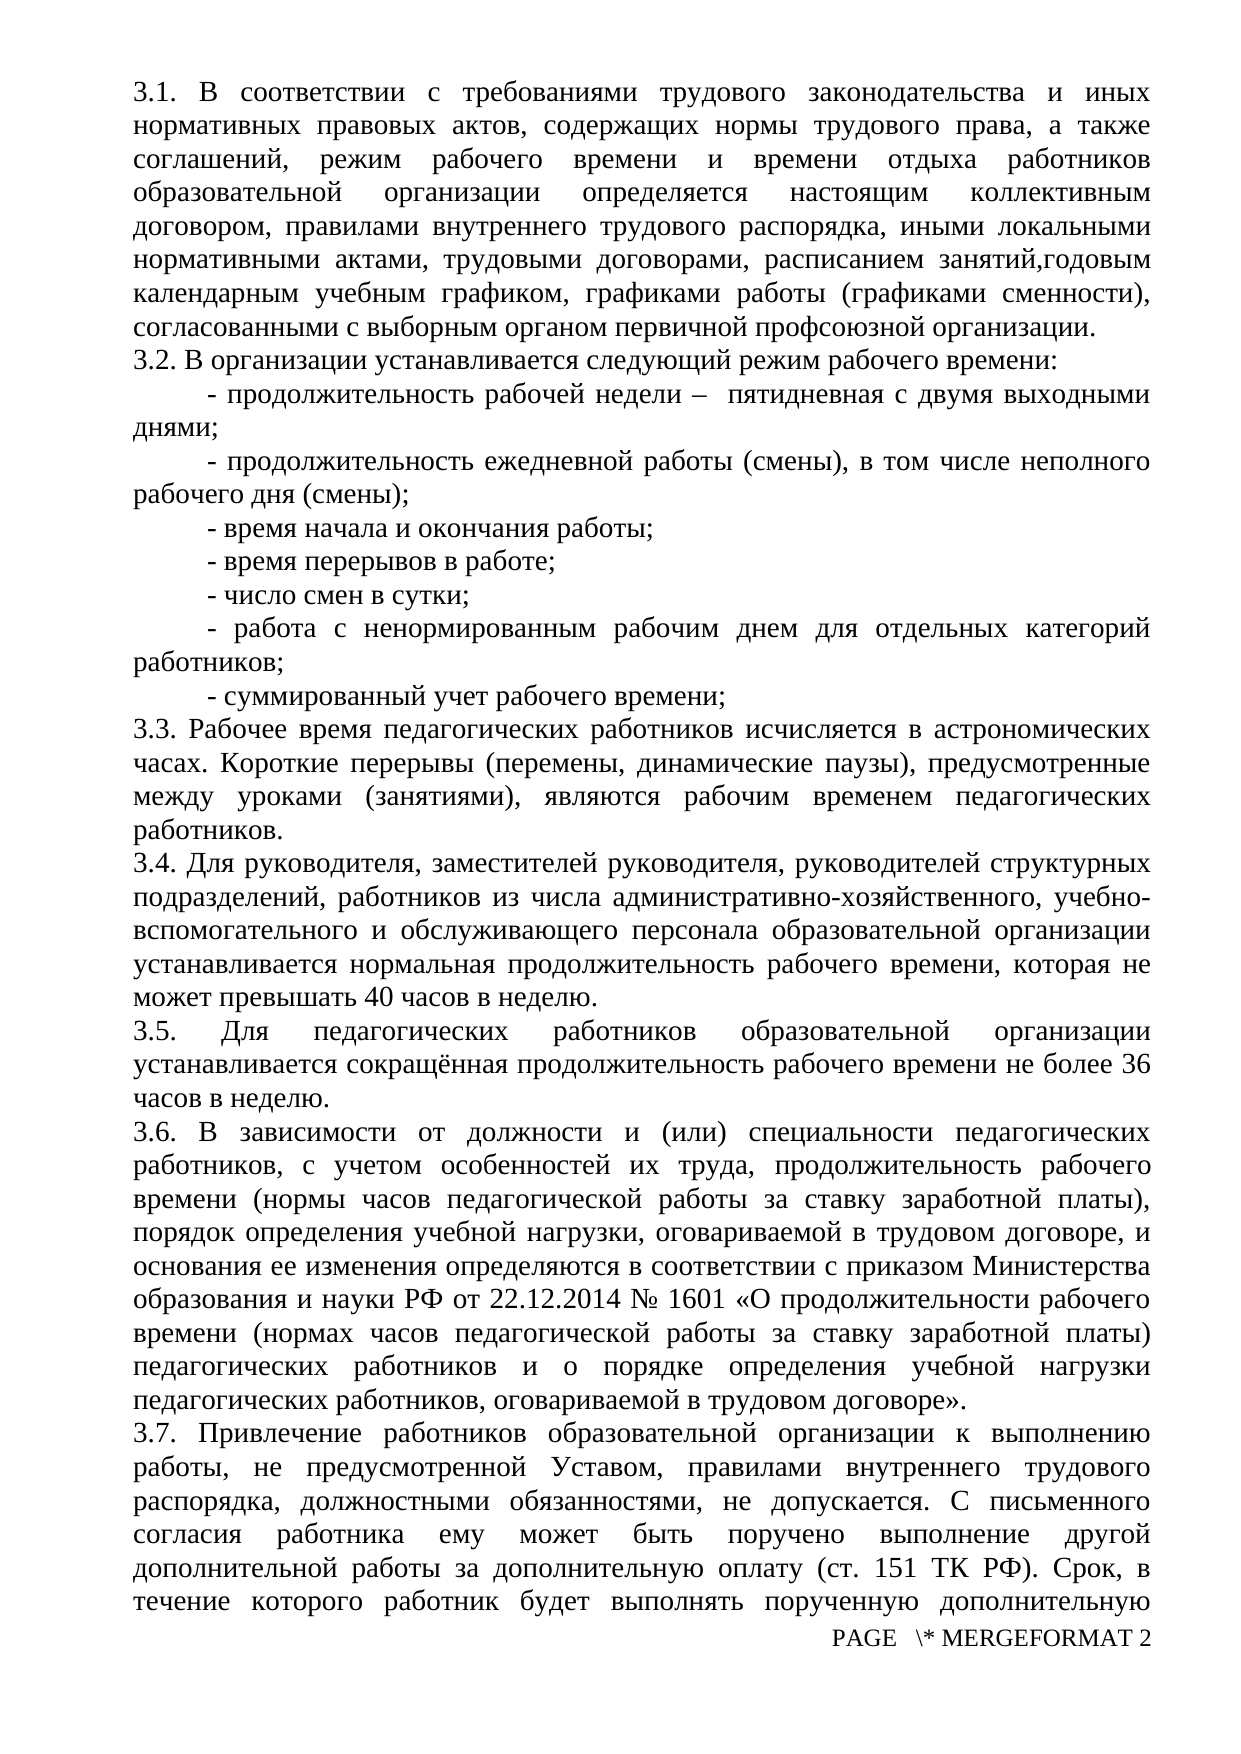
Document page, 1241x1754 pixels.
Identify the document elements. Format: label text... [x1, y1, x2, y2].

text - продолжительность рабочей недели – пятидневная с двумя выходными днями; [133, 376, 1152, 443]
text 3.2. В организации устанавливается следующий режим рабочего времени: [133, 342, 1152, 376]
text - продолжительность ежедневной работы (смены), в том числе неполного рабочего дня (смены); [133, 443, 1152, 510]
text 3.4. Для руководителя, заместителей руководителя, руководителей структурных подразделений, работников из числа административно-хозяйственного, учебно-вспомогательного и обслуживающего персонала образовательной организации устанавливается нормальная продолжительность рабочего времени, которая не может превышать 40 часов в неделю. [133, 845, 1152, 1013]
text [133, 1416, 1152, 1617]
text 3.3. Рабочее время педагогических работников исчисляется в астрономических часах. Короткие перерывы (перемены, динамические паузы), предусмотренные между уроками (занятиями), являются рабочим временем педагогических работников. [133, 711, 1152, 845]
text - время начала и окончания работы; [133, 510, 1152, 543]
text - время перерывов в работе; [133, 543, 1152, 577]
text 3.5. Для педагогических работников образовательной организации устанавливается сокращённая продолжительность рабочего времени не более 36 часов в неделю. [133, 1013, 1152, 1114]
text 3.6. В зависимости от должности и (или) специальности педагогических работников, с учетом особенностей их труда, продолжительность рабочего времени (нормы часов педагогической работы за ставку заработной платы), порядок определения учебной нагрузки, оговариваемой в трудовом договоре, и основания ее изменения определяются в соответствии с приказом Министерства образования и науки РФ от 22.12.2014 № 1601 «О продолжительности рабочего времени (нормах часов педагогической работы за ставку заработной платы) педагогических работников и о порядке определения учебной нагрузки педагогических работников, оговариваемой в трудовом договоре». [133, 1114, 1152, 1416]
text 3.1. В соответствии с требованиями трудового законодательства и иных нормативных правовых актов, содержащих нормы трудового права, а также соглашений, режим рабочего времени и времени отдыха работников образовательной организации определяется настоящим коллективным договором, правилами внутреннего трудового распорядка, иными локальными нормативными актами, трудовыми договорами, расписанием занятий,годовым календарным учебным графиком, графиками работы (графиками сменности), согласованными с выборным органом первичной профсоюзной организации. [133, 74, 1152, 342]
text - работа с ненормированным рабочим днем для отдельных категорий работников; [133, 611, 1152, 678]
text - суммированный учет рабочего времени; [133, 678, 1152, 711]
text - число смен в сутки; [133, 577, 1152, 611]
